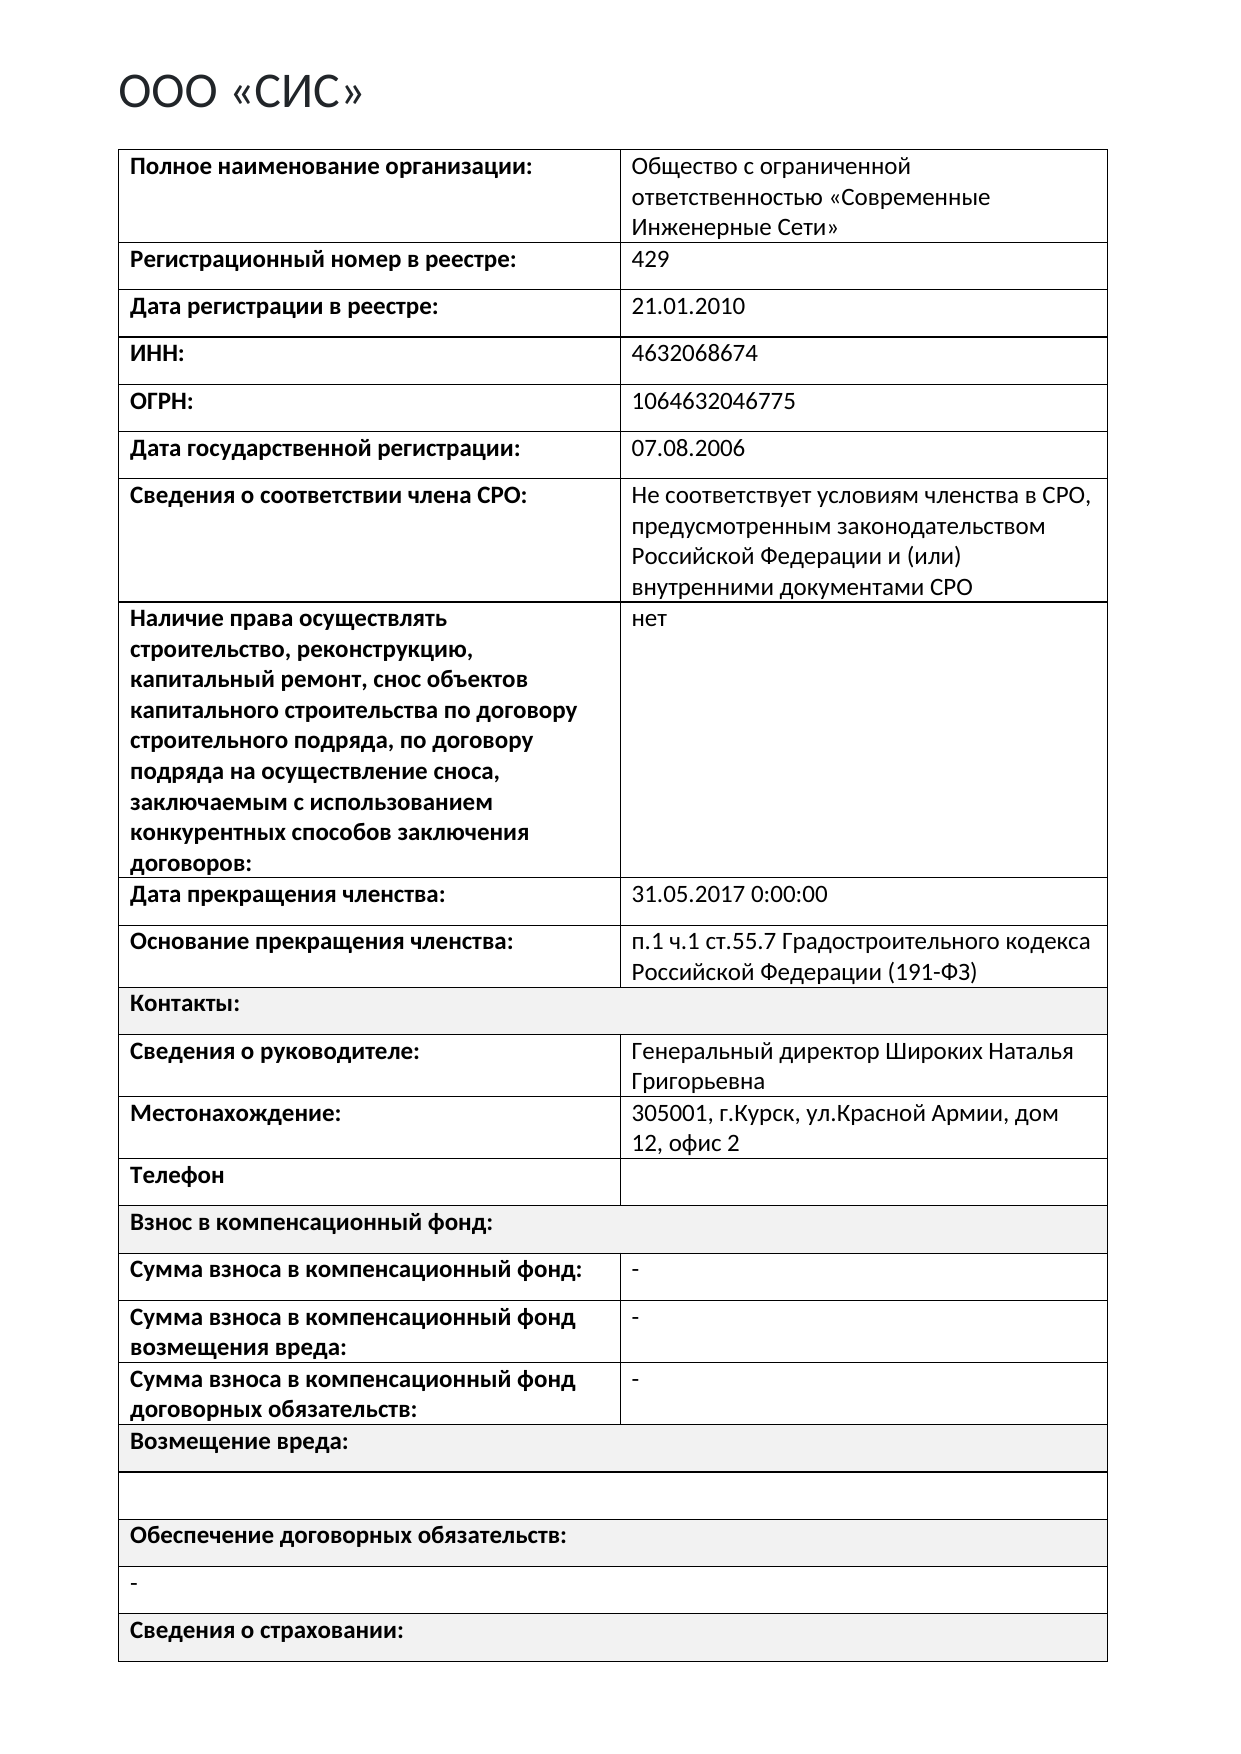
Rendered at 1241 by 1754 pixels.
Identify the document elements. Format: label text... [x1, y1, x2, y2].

table_cell Контакты: [119, 988, 1107, 1034]
table_cell Регистрационный номер в реестре: [119, 243, 620, 289]
table_cell [621, 1159, 1107, 1205]
text ООО «СИС» [118, 59, 1181, 120]
table_cell Обеспечение договорных обязательств: [119, 1520, 1107, 1566]
table_cell Дата регистрации в реестре: [119, 290, 620, 336]
table_cell Телефон [119, 1159, 620, 1205]
table_cell 4632068674 [621, 338, 1107, 384]
table_cell ИНН: [119, 338, 620, 384]
table_cell Дата прекращения членства: [119, 878, 620, 924]
table_cell нет [621, 603, 1107, 877]
table_cell - [621, 1301, 1107, 1362]
table_cell Сведения о страховании: [119, 1614, 1107, 1661]
table_cell 07.08.2006 [621, 432, 1107, 478]
table_cell Сумма взноса в компенсационный фонд договорных обязательств: [119, 1363, 620, 1424]
table_cell 305001, г.Курск, ул.Красной Армии, дом 12, офис 2 [621, 1097, 1107, 1158]
table_cell 31.05.2017 0:00:00 [621, 878, 1107, 924]
table_cell Сумма взноса в компенсационный фонд: [119, 1254, 620, 1300]
table_cell Не соответствует условиям членства в СРО, предусмотренным законодательством Российской Федерации и (или) внутренними документами СРО [621, 479, 1107, 601]
table_cell Наличие права осуществлять строительство, реконструкцию, капитальный ремонт, снос объектов капитального строительства по договору строительного подряда, по договору подряда на осуществление сноса, заключаемым с использованием конкурентных способов заключения договоров: [119, 603, 620, 877]
table_cell Сведения о соответствии члена СРО: [119, 479, 620, 601]
table_cell [119, 1473, 1107, 1519]
table_cell п.1 ч.1 ст.55.7 Градостроительного кодекса Российской Федерации (191-ФЗ) [621, 926, 1107, 987]
table_cell Сумма взноса в компенсационный фонд возмещения вреда: [119, 1301, 620, 1362]
table_cell ОГРН: [119, 385, 620, 431]
table_cell 429 [621, 243, 1107, 289]
table_cell 1064632046775 [621, 385, 1107, 431]
table_cell 21.01.2010 [621, 290, 1107, 336]
table_cell - [621, 1363, 1107, 1424]
table_cell Сведения о руководителе: [119, 1035, 620, 1096]
table_header Полное наименование организации: [119, 150, 620, 242]
table_cell Взнос в компенсационный фонд: [119, 1206, 1107, 1253]
table_cell Основание прекращения членства: [119, 926, 620, 987]
table_cell Генеральный директор Широких Наталья Григорьевна [621, 1035, 1107, 1096]
table_cell Возмещение вреда: [119, 1425, 1107, 1471]
table_cell Дата государственной регистрации: [119, 432, 620, 478]
table_cell - [621, 1254, 1107, 1300]
table_header Общество с ограниченной ответственностью «Современные Инженерные Сети» [621, 150, 1107, 242]
table_cell Местонахождение: [119, 1097, 620, 1158]
table_cell - [119, 1567, 1107, 1613]
